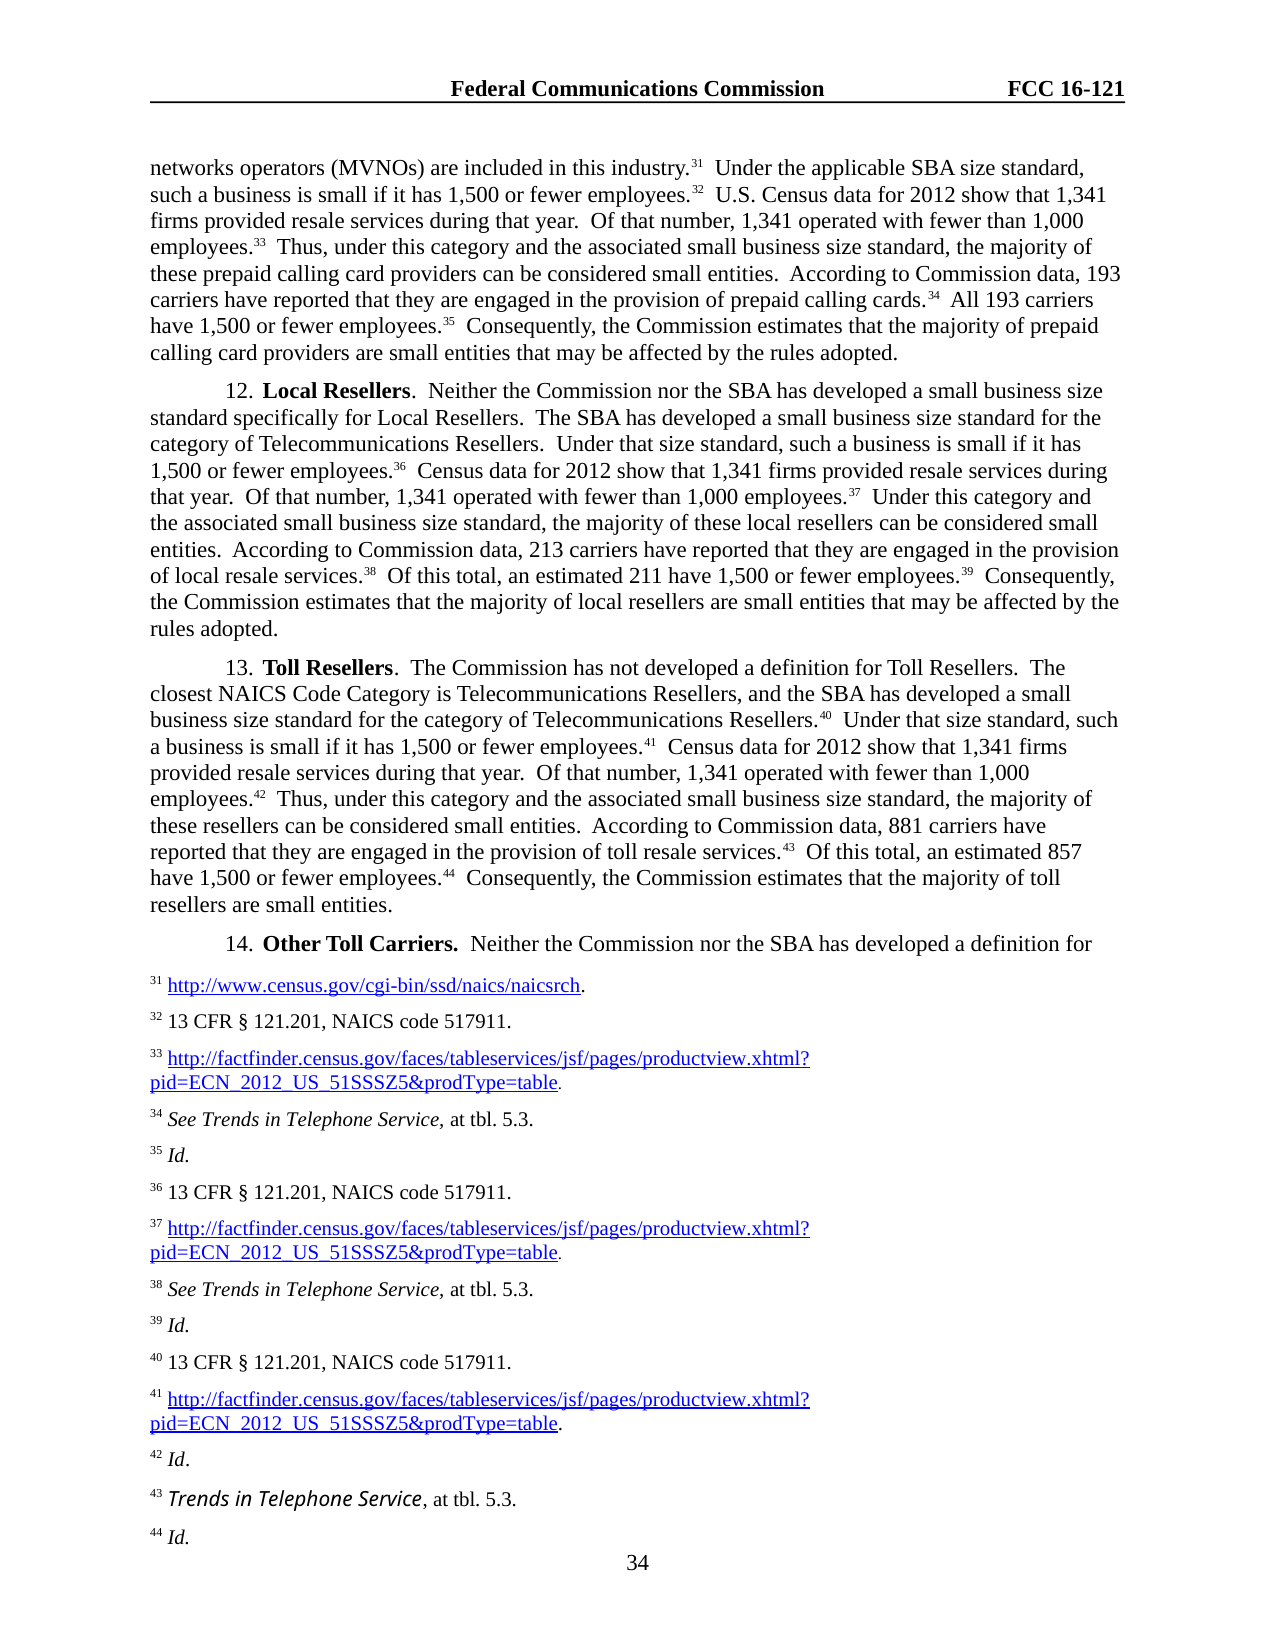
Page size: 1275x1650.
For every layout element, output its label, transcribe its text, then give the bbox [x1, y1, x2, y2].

list Prepaid Calling Card Providers. Neither the Commission nor the SBA has developed a small business definition specifically for prepaid calling card providers. The most appropriate NAICS code-based category for defining prepaid calling card providers is Telecommunications Resellers. This industry comprises establishments engaged in purchasing access and network capacity from owners and operators of telecommunications networks and reselling wired and wireless telecommunications services (except satellite) to businesses and households. Establishments in this industry resell telecommunications; they do not operate transmission facilities and infrastructure. Mobile virtual networks operators (MVNOs) are included in this industry. Under the applicable SBA size standard, such a business is small if it has 1,500 or fewer employees. U.S. Census data for 2012 show that 1,341 firms provided resale services during that year. Of that number, 1,341 operated with fewer than 1,000 employees. Thus, under this category and the associated small business size standard, the majority of these prepaid calling card providers can be considered small entities. According to Commission data, 193 carriers have reported that they are engaged in the provision of prepaid calling cards. All 193 carriers have 1,500 or fewer employees. Consequently, the Commission estimates that the majority of prepaid calling card providers are small entities that may be affected by the rules adopted. [150, 154, 1125, 365]
list Local Resellers. Neither the Commission nor the SBA has developed a small business size standard specifically for Local Resellers. The SBA has developed a small business size standard for the category of Telecommunications Resellers. Under that size standard, such a business is small if it has 1,500 or fewer employees. Census data for 2012 show that 1,341 firms provided resale services during that year. Of that number, 1,341 operated with fewer than 1,000 employees. Under this category and the associated small business size standard, the majority of these local resellers can be considered small entities. According to Commission data, 213 carriers have reported that they are engaged in the provision of local resale services. Of this total, an estimated 211 have 1,500 or fewer employees. Consequently, the Commission estimates that the majority of local resellers are small entities that may be affected by the rules adopted. [150, 378, 1125, 641]
list Toll Resellers. The Commission has not developed a definition for Toll Resellers. The closest NAICS Code Category is Telecommunications Resellers, and the SBA has developed a small business size standard for the category of Telecommunications Resellers. Under that size standard, such a business is small if it has 1,500 or fewer employees. Census data for 2012 show that 1,341 firms provided resale services during that year. Of that number, 1,341 operated with fewer than 1,000 employees. Thus, under this category and the associated small business size standard, the majority of these resellers can be considered small entities. According to Commission data, 881 carriers have reported that they are engaged in the provision of toll resale services. Of this total, an estimated 857 have 1,500 or fewer employees. Consequently, the Commission estimates that the majority of toll resellers are small entities. [150, 654, 1125, 917]
